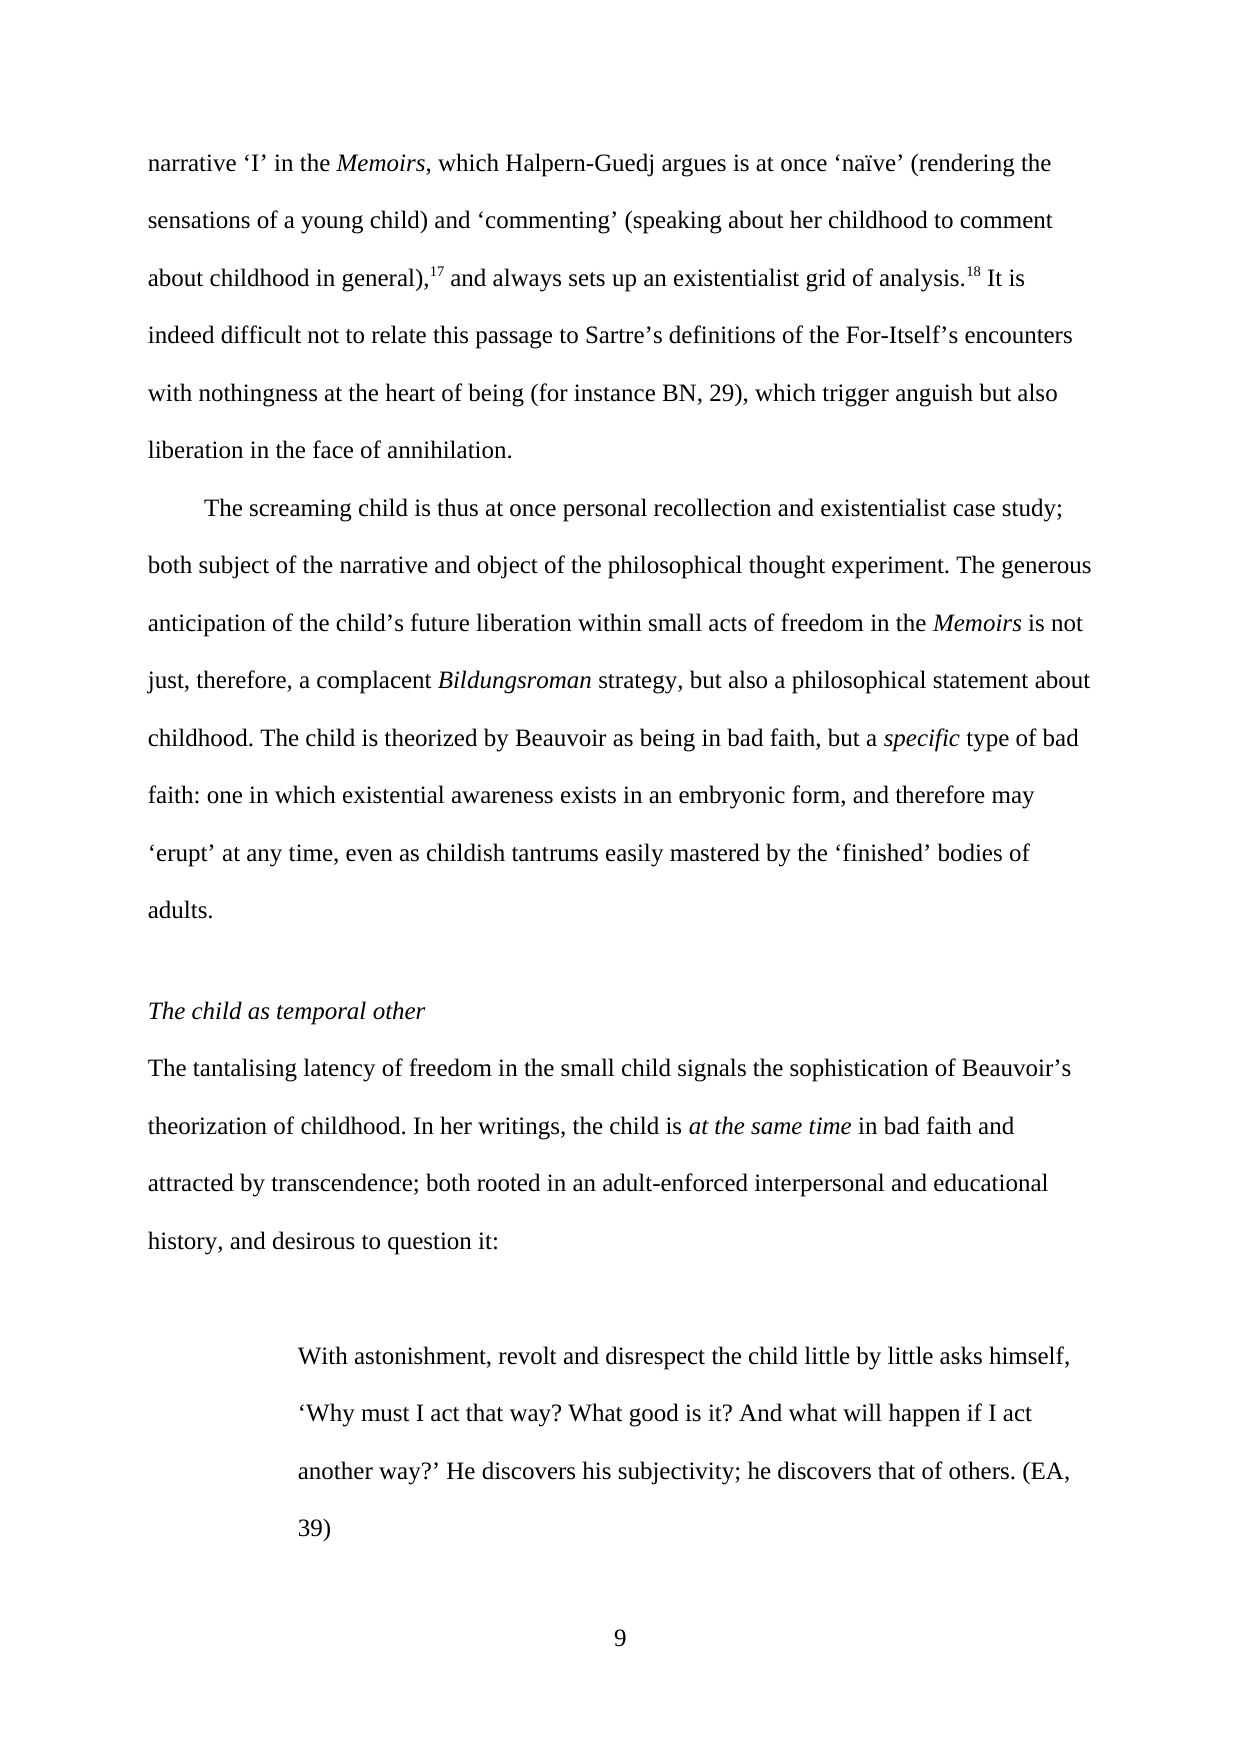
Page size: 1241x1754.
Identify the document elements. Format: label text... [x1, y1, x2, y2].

text With astonishment, revolt and disrespect the child little by little asks himself, ‘Why must I act that way? What good is it? And what will happen if I act another way?’ He discovers his subjectivity; he discovers that of others. (EA, 39) [298, 1341, 1093, 1542]
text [148, 148, 1093, 464]
text The child as temporal other [148, 996, 1093, 1024]
text The screaming child is thus at once personal recollection and existentialist case study; both subject of the narrative and object of the philosophical thought experiment. The generous anticipation of the child’s future liberation within small acts of freedom in the Memoirs is not just, therefore, a complacent Bildungsroman strategy, but also a philosophical statement about childhood. The child is theorized by Beauvoir as being in bad faith, but a specific type of bad faith: one in which existential awareness exists in an embryonic form, and therefore may ‘erupt’ at any time, even as childish tantrums easily mastered by the ‘finished’ bodies of adults. [148, 493, 1093, 924]
text The tantalising latency of freedom in the small child signals the sophistication of Beauvoir’s theorization of childhood. In her writings, the child is at the same time in bad faith and attracted by transcendence; both rooted in an adult-enforced interpersonal and educational history, and desirous to question it: [148, 1053, 1093, 1254]
